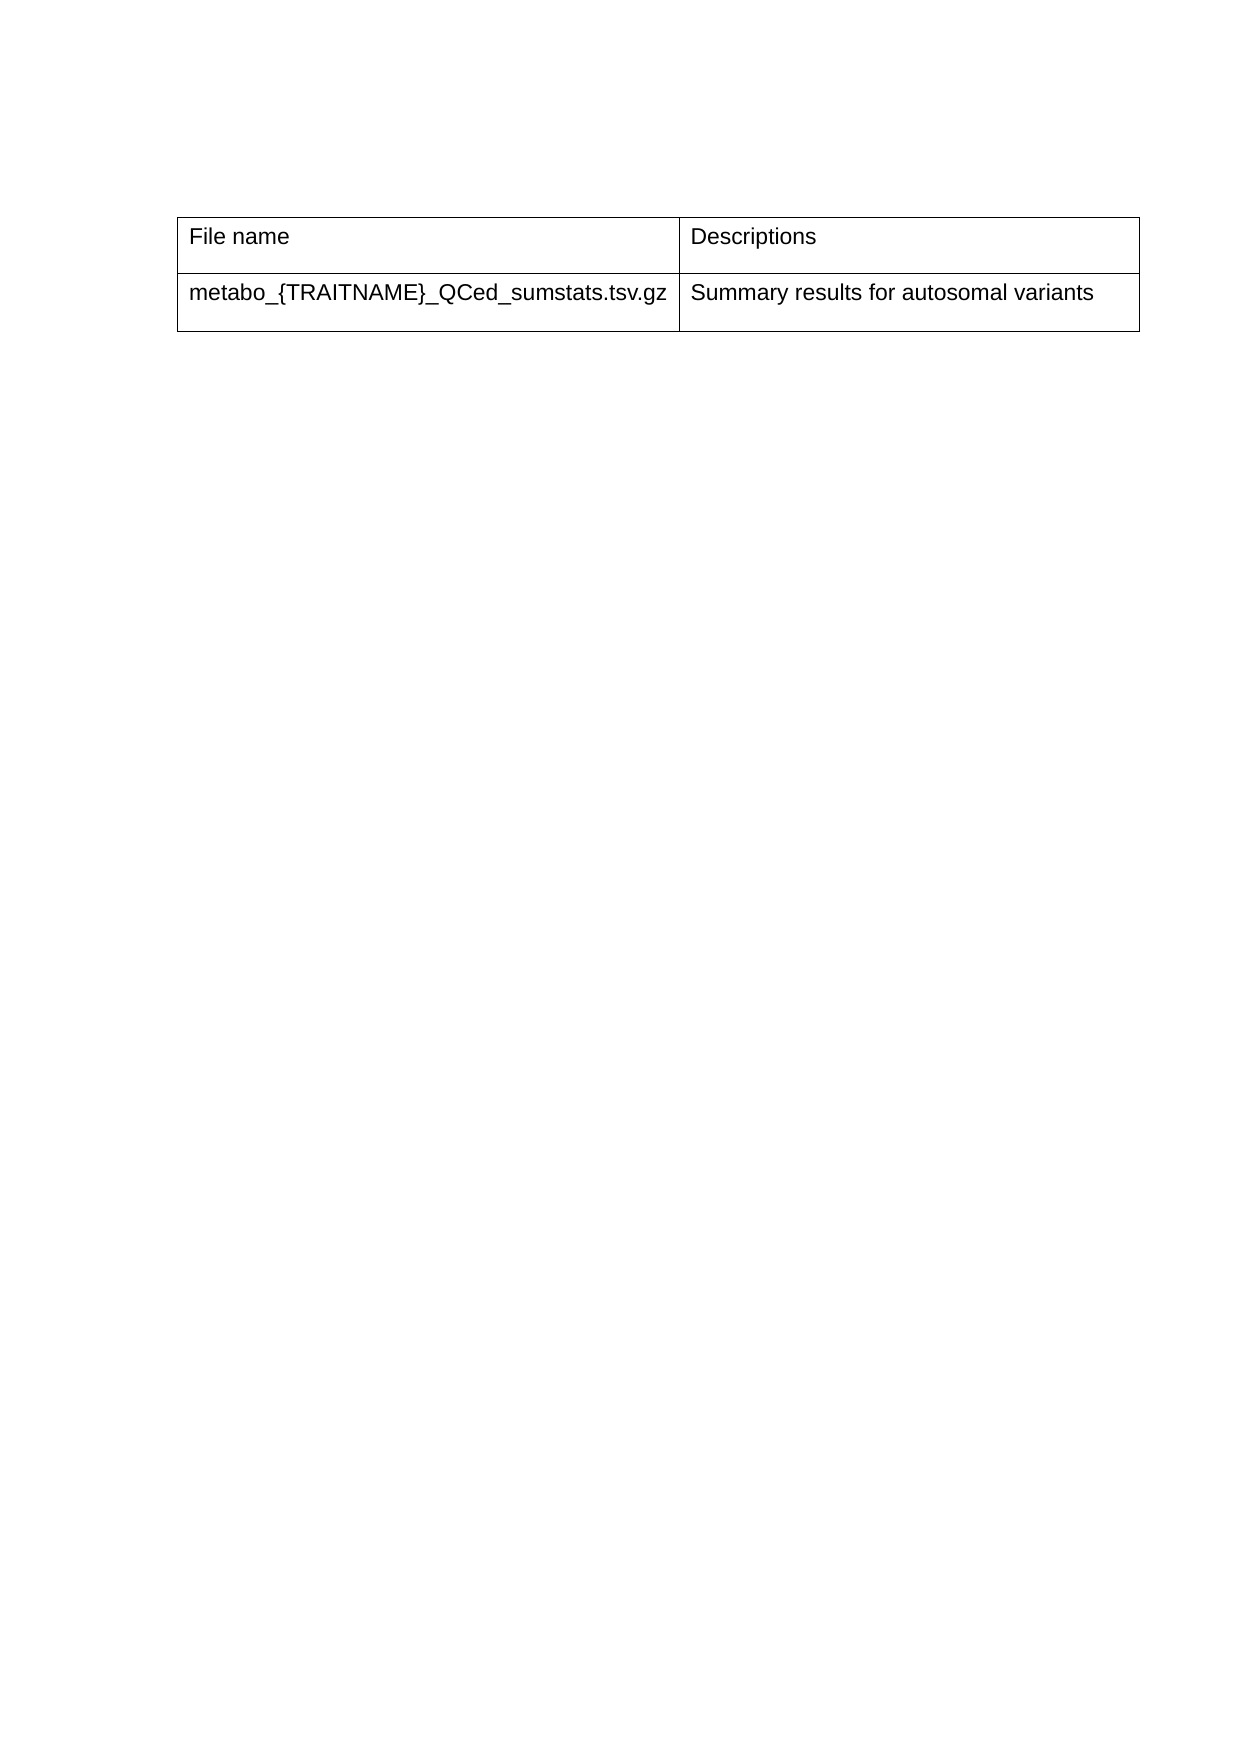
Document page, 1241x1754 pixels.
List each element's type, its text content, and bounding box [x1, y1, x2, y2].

table_cell metabo_{TRAITNAME}_QCed_sumstats.tsv.gz [178, 274, 679, 331]
table_header File name [178, 218, 679, 273]
table_header Descriptions [680, 218, 1139, 273]
table_cell Summary results for autosomal variants [680, 274, 1139, 331]
